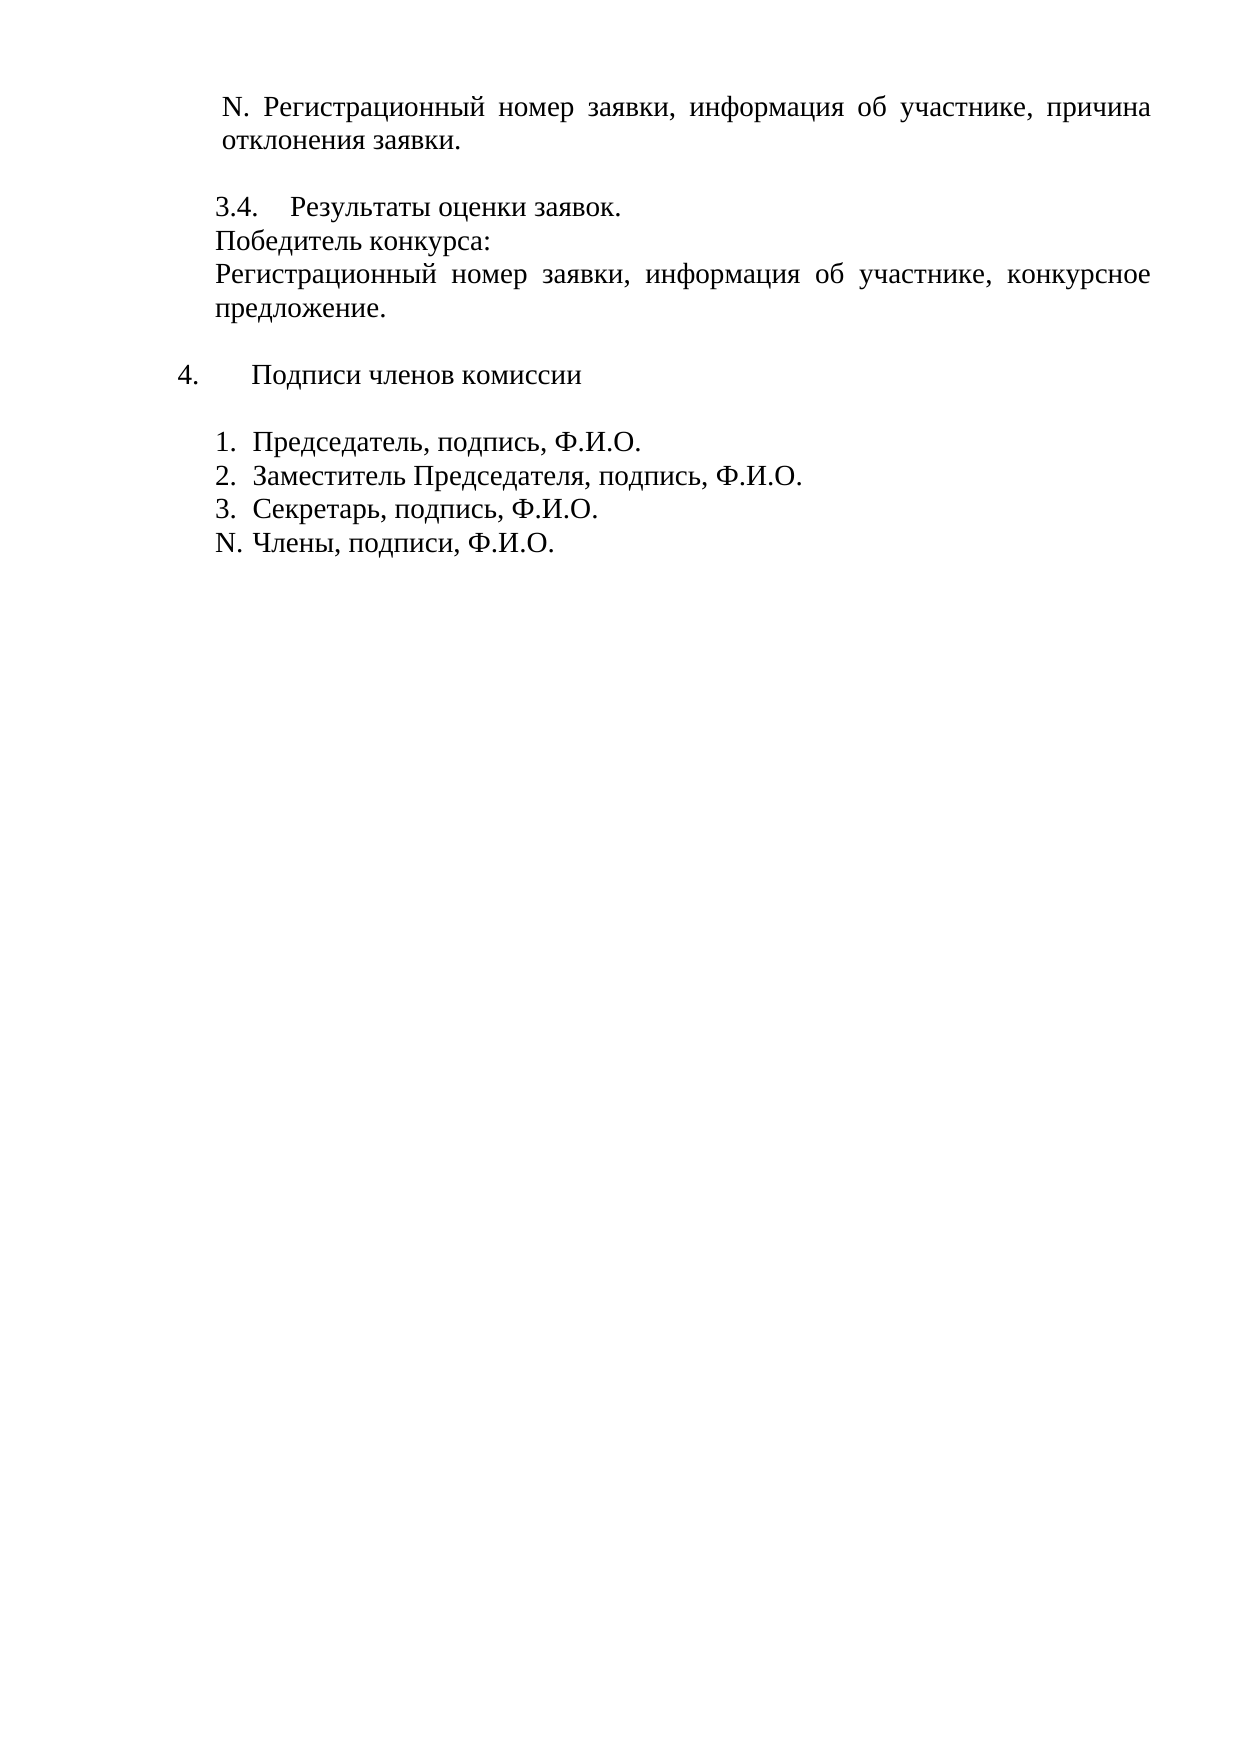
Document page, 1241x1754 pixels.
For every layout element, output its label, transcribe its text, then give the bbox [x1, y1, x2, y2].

list Результаты оценки заявок. [215, 189, 1152, 223]
list Секретарь, подпись, Ф.И.О. [215, 491, 1152, 525]
list Подписи членов комиссии [177, 357, 1152, 391]
list Заместитель Председателя, подпись, Ф.И.О. [215, 458, 1152, 491]
list N. Регистрационный номер заявки, информация об участнике, причина отклонения заявки. [222, 89, 1152, 156]
text Регистрационный номер заявки, информация об участнике, конкурсное предложение. [215, 256, 1152, 323]
list Члены, подписи, Ф.И.О. [215, 525, 1152, 558]
list Председатель, подпись, Ф.И.О. [215, 424, 1152, 458]
text Победитель конкурса: [215, 223, 1152, 256]
